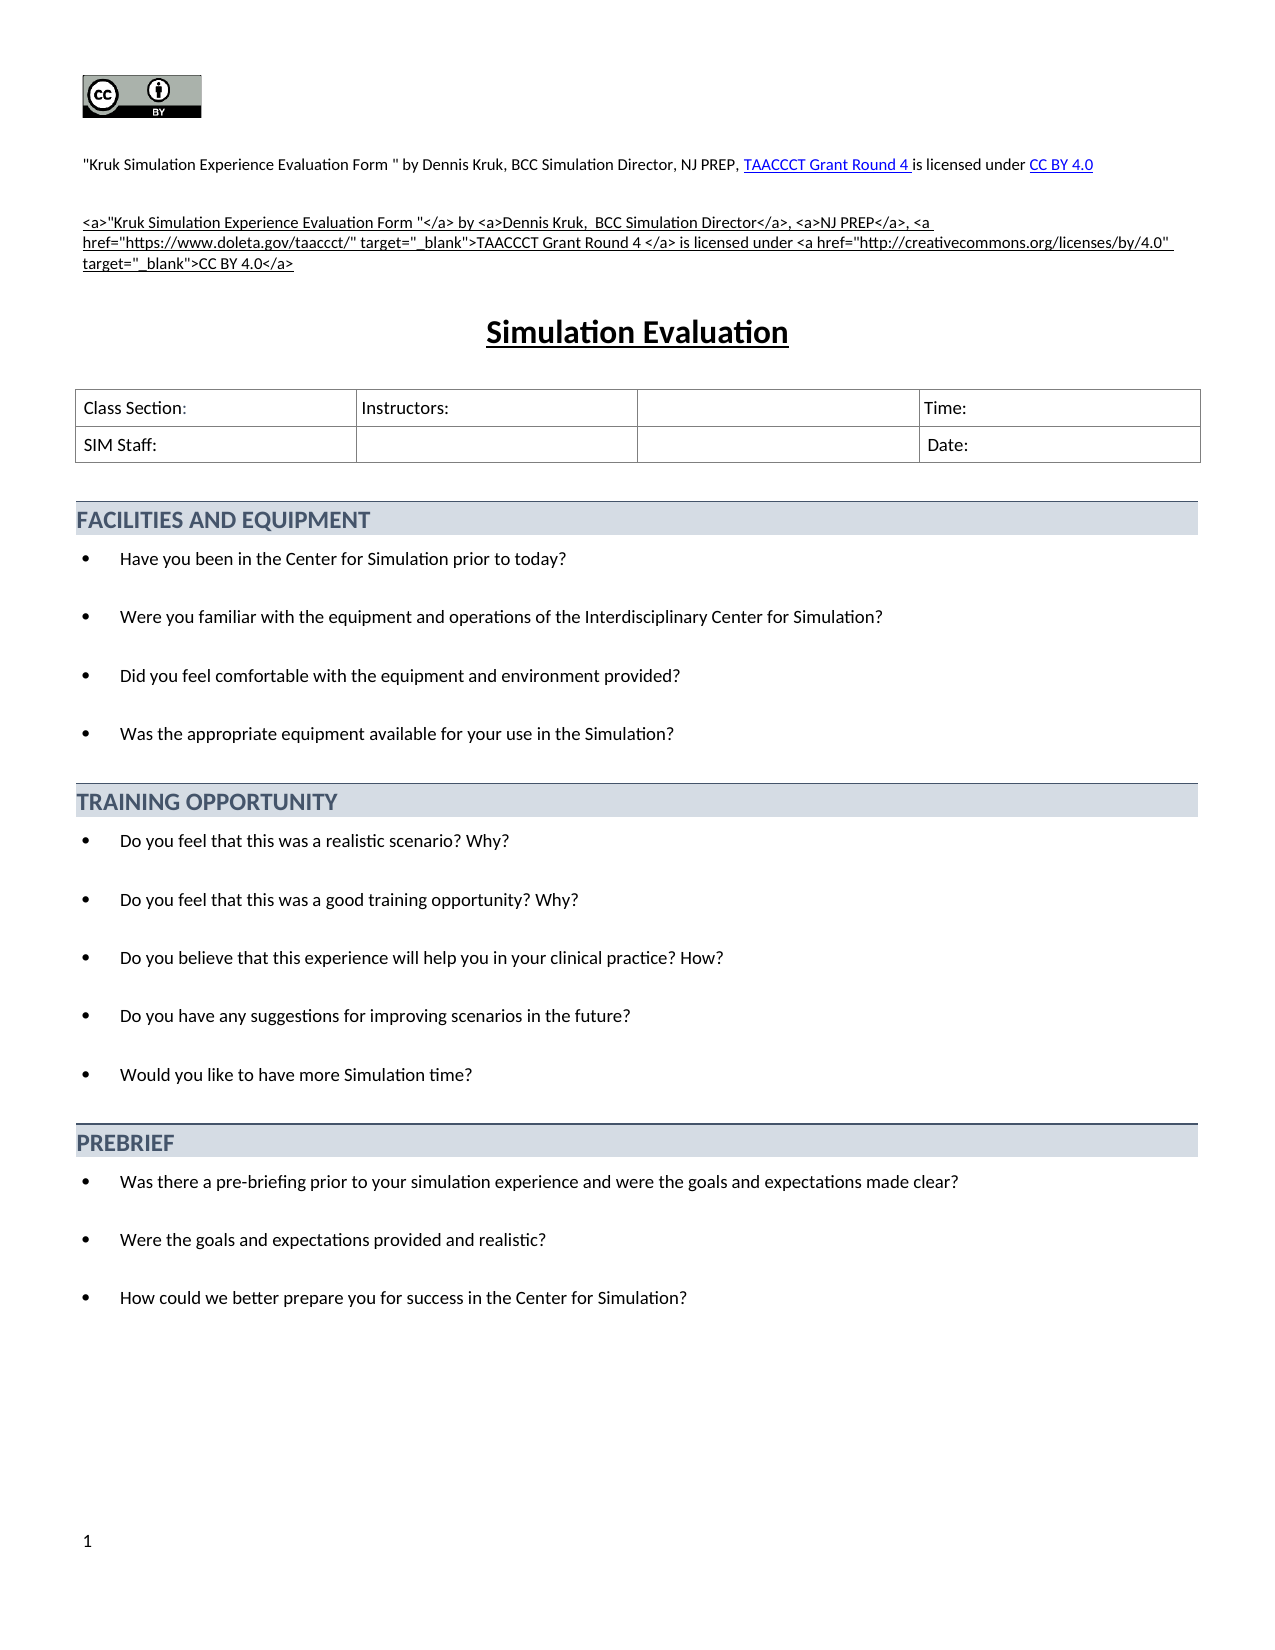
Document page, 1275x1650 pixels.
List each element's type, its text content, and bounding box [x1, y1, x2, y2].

subtitle Training opportunity [76, 784, 1198, 817]
picture [82, 75, 202, 118]
subtitle Facilities and equipment [76, 502, 1198, 535]
list Were the goals and expectations provided and realistic? [82, 1228, 1192, 1251]
list Do you have any suggestions for improving scenarios in the future? [82, 1004, 1192, 1027]
table_header [638, 390, 919, 426]
table_header Time: [920, 390, 1200, 426]
list Were you familiar with the equipment and operations of the Interdisciplinary Center for Simulation? [82, 606, 1192, 628]
list Do you feel that this was a realistic scenario? Why? [82, 829, 1192, 852]
list Was there a pre-briefing prior to your simulation experience and were the goals and expectations made clear? [82, 1170, 1192, 1193]
list Did you feel comfortable with the equipment and environment provided? [82, 664, 1192, 687]
table_cell SIM Staff: [76, 427, 356, 462]
table_header Class Section: [76, 390, 356, 426]
list How could we better prepare you for success in the Center for Simulation? [82, 1286, 1192, 1309]
table_cell [357, 427, 637, 462]
list Do you feel that this was a good training opportunity? Why? [82, 888, 1192, 911]
subtitle Prebrief [76, 1125, 1198, 1157]
table_header Instructors: [357, 390, 637, 426]
table_cell [638, 427, 919, 462]
list Do you believe that this experience will help you in your clinical practice? How? [82, 946, 1192, 969]
list Was the appropriate equipment available for your use in the Simulation? [82, 722, 1192, 745]
list Have you been in the Center for Simulation prior to today? [82, 547, 1192, 570]
list Would you like to have more Simulation time? [82, 1063, 1192, 1086]
table_cell Date: [920, 427, 1200, 462]
